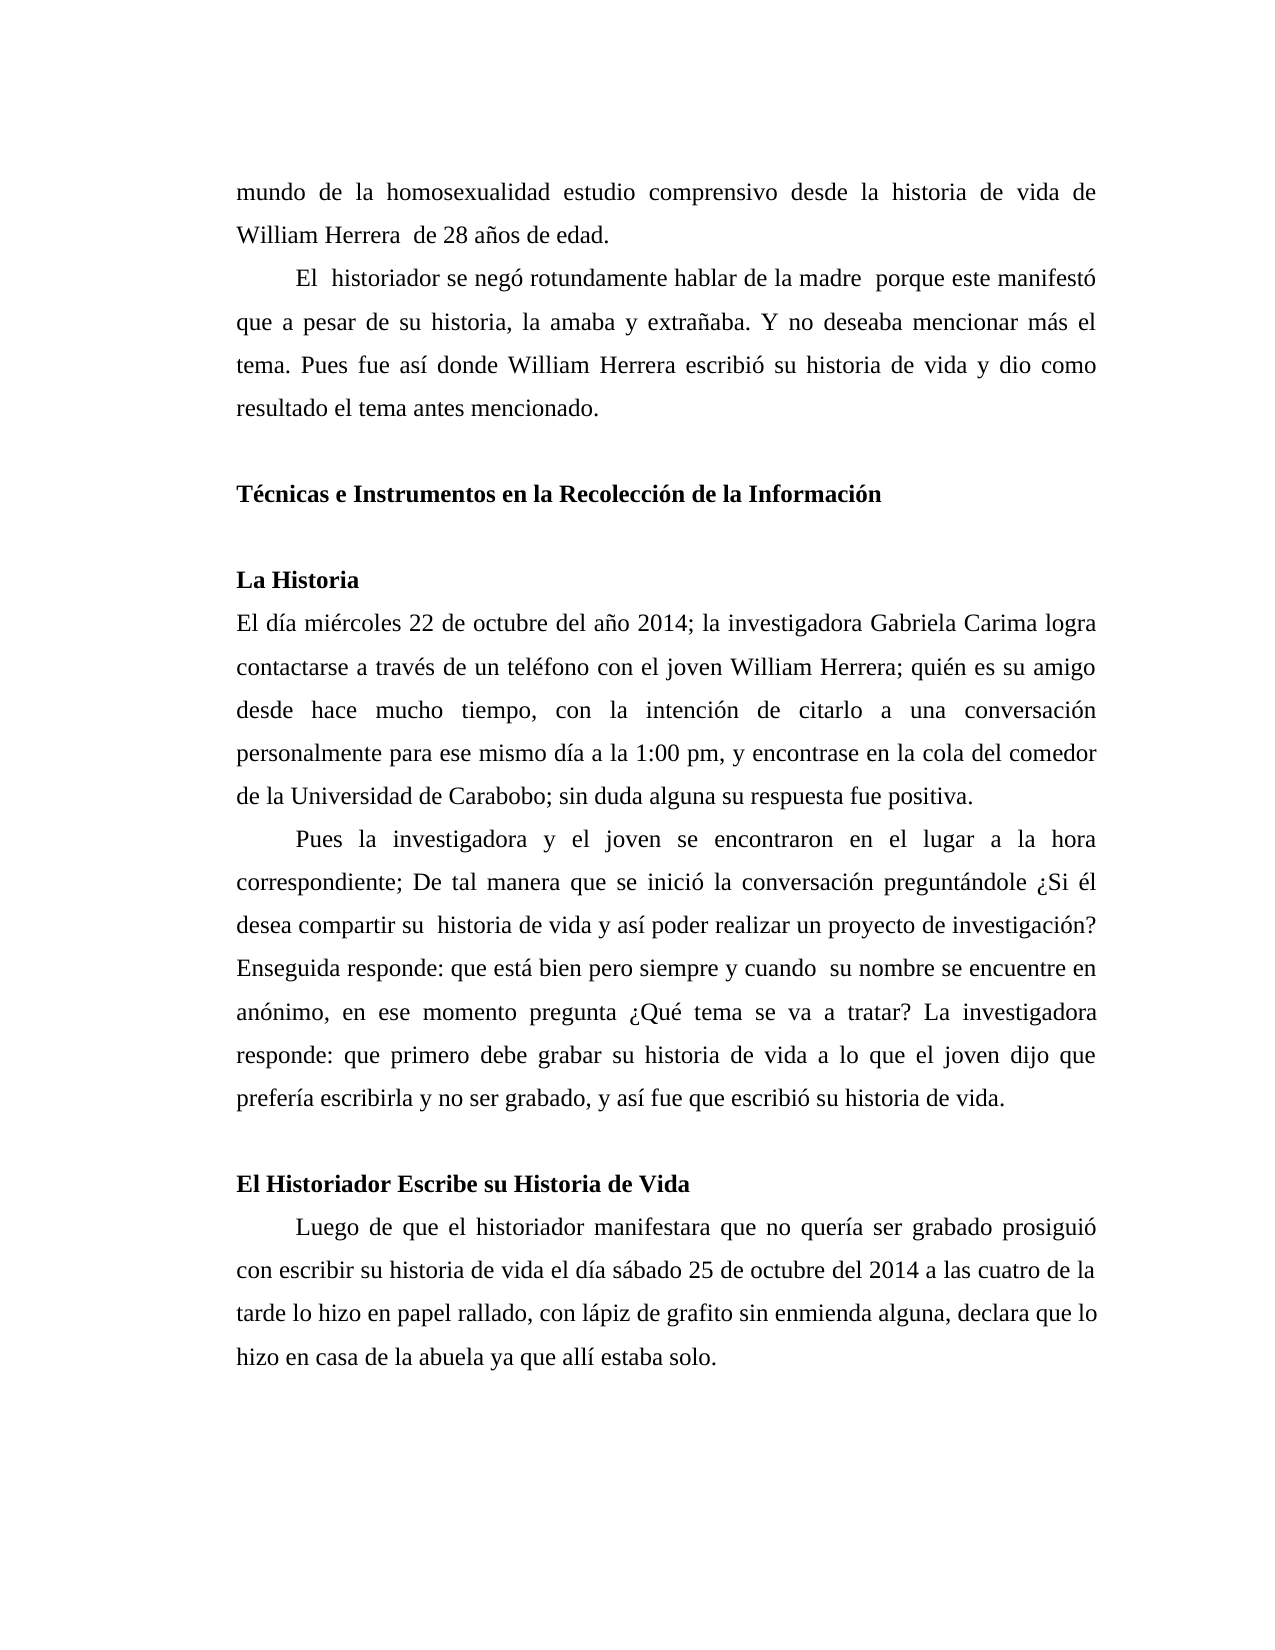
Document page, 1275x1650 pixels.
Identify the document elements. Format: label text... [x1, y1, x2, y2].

text Técnicas e Instrumentos en la Recolección de la Información [236, 479, 1098, 508]
text El Historiador Escribe su Historia de Vida [236, 1169, 1098, 1198]
text Luego de que el historiador manifestara que no quería ser grabado prosiguió con escribir su historia de vida el día sábado 25 de octubre del 2014 a las cuatro de la tarde lo hizo en papel rallado, con lápiz de grafito sin enmienda alguna, declara que lo hizo en casa de la abuela ya que allí estaba solo. [236, 1212, 1098, 1370]
text El día miércoles 22 de octubre del año 2014; la investigadora Gabriela Carima logra contactarse a través de un teléfono con el joven William Herrera; quién es su amigo desde hace mucho tiempo, con la intención de citarlo a una conversación personalmente para ese mismo día a la 1:00 pm, y encontrase en la cola del comedor de la Universidad de Carabobo; sin duda alguna su respuesta fue positiva. [236, 608, 1098, 810]
text La Historia [236, 565, 1098, 594]
text Pues la investigadora y el joven se encontraron en el lugar a la hora correspondiente; De tal manera que se inició la conversación preguntándole ¿Si él desea compartir su historia de vida y así poder realizar un proyecto de investigación? Enseguida responde: que está bien pero siempre y cuando su nombre se encuentre en anónimo, en ese momento pregunta ¿Qué tema se va a tratar? La investigadora responde: que primero debe grabar su historia de vida a lo que el joven dijo que prefería escribirla y no ser grabado, y así fue que escribió su historia de vida. [236, 824, 1098, 1112]
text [236, 177, 1098, 249]
text El historiador se negó rotundamente hablar de la madre porque este manifestó que a pesar de su historia, la amaba y extrañaba. Y no deseaba mencionar más el tema. Pues fue así donde William Herrera escribió su historia de vida y dio como resultado el tema antes mencionado. [236, 263, 1098, 422]
